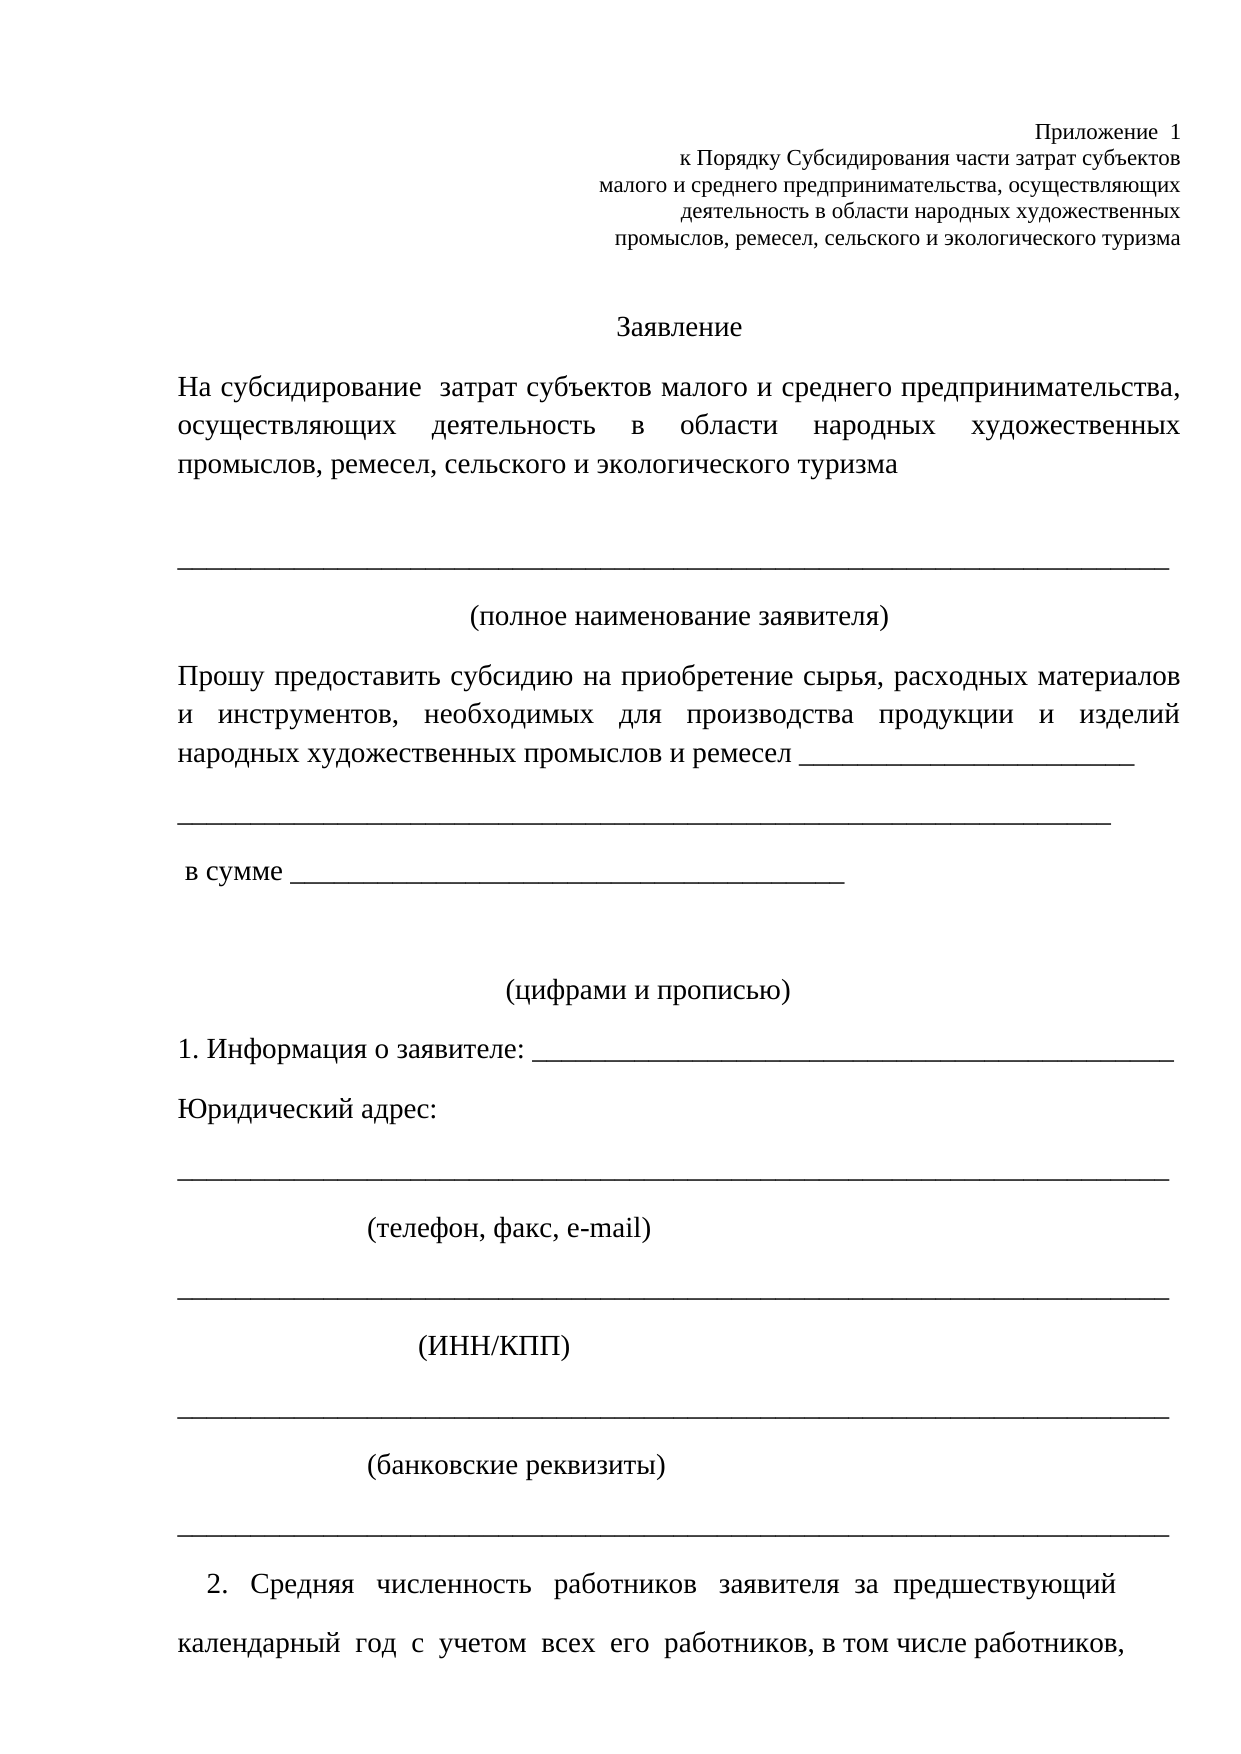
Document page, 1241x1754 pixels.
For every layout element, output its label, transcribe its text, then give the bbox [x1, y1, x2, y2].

text ____________________________________________________________________ [177, 1269, 1181, 1303]
text ____________________________________________________________________ [177, 1388, 1181, 1421]
text (цифрами и прописью) [177, 972, 1181, 1006]
text На субсидирование затрат субъектов малого и среднего предпринимательства, осуществляющих деятельность в области народных художественных промыслов, ремесел, сельского и экологического туризма [177, 369, 1181, 479]
text в сумме ______________________________________ [177, 853, 1181, 887]
text Прошу предоставить субсидию на приобретение сырья, расходных материалов и инструментов, необходимых для производства продукции и изделий народных художественных промыслов и ремесел _______________________ [177, 658, 1181, 768]
text ____________________________________________________________________ [177, 1150, 1181, 1184]
text промыслов, ремесел, сельского и экологического туризма [177, 223, 1181, 250]
text к Порядку Субсидирования части затрат субъектов [177, 144, 1181, 171]
text календарный год с учетом всех его работников, в том числе работников, [177, 1625, 1181, 1659]
text Приложение 1 [177, 118, 1181, 144]
text (ИНН/КПП) [177, 1328, 1181, 1362]
text 2. Средняя численность работников заявителя за предшествующий [177, 1566, 1181, 1599]
text ________________________________________________________________ [177, 794, 1181, 828]
text (телефон, факс, e-mail) [177, 1210, 1181, 1243]
text (полное наименование заявителя) [177, 598, 1181, 632]
text (банковские реквизиты) [177, 1447, 1181, 1481]
text 1. Информация о заявителе: ____________________________________________ [177, 1032, 1181, 1065]
text ____________________________________________________________________ [177, 505, 1181, 572]
text ____________________________________________________________________ [177, 1507, 1181, 1540]
text Юридический адрес: [177, 1091, 1181, 1124]
text деятельность в области народных художественных [177, 197, 1181, 223]
text Заявление [177, 309, 1181, 343]
text малого и среднего предпринимательства, осуществляющих [177, 171, 1181, 197]
